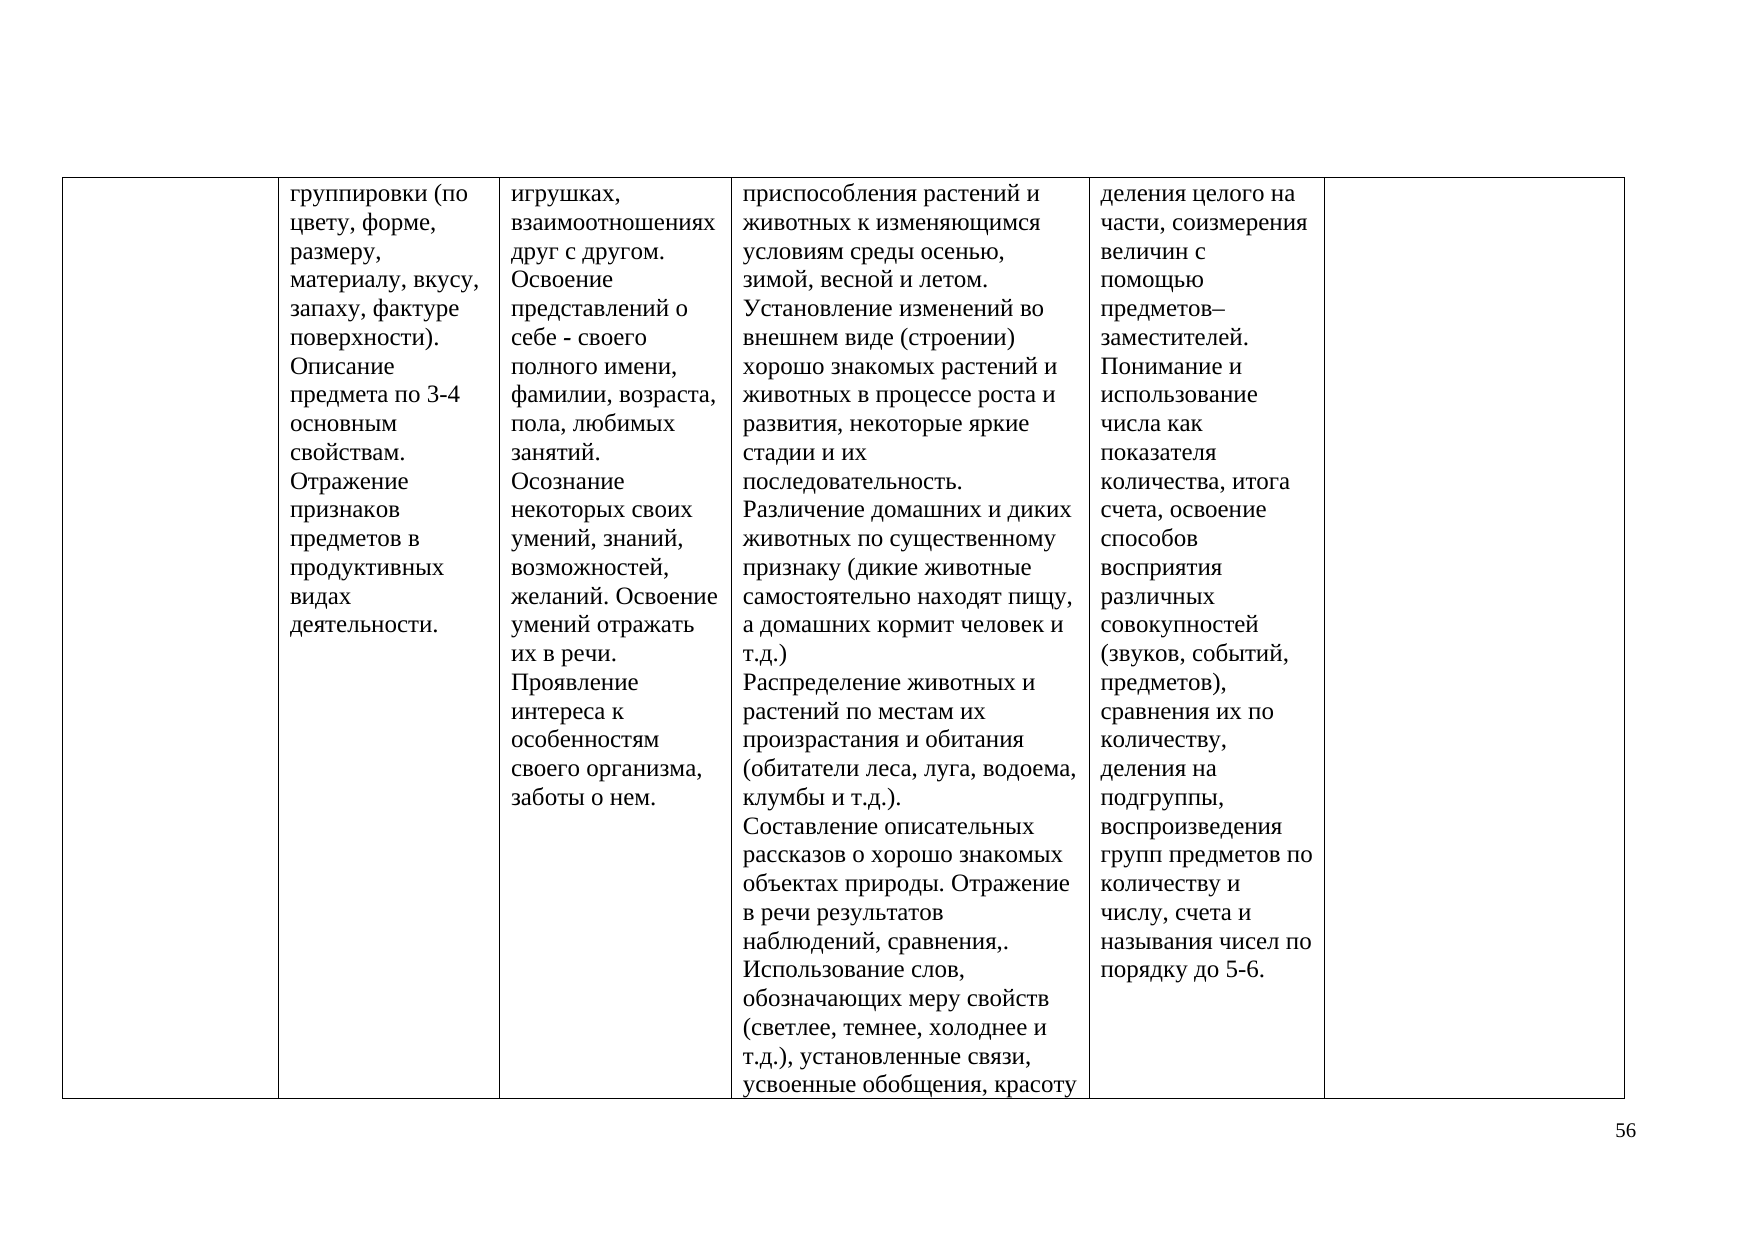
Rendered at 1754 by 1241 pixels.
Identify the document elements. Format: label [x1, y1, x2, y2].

table_cell [63, 178, 278, 1098]
table_cell [732, 178, 1089, 1098]
table_cell [1325, 178, 1624, 1098]
table_cell [279, 178, 499, 1098]
table_cell [1090, 178, 1324, 1098]
table_cell [500, 178, 731, 1098]
